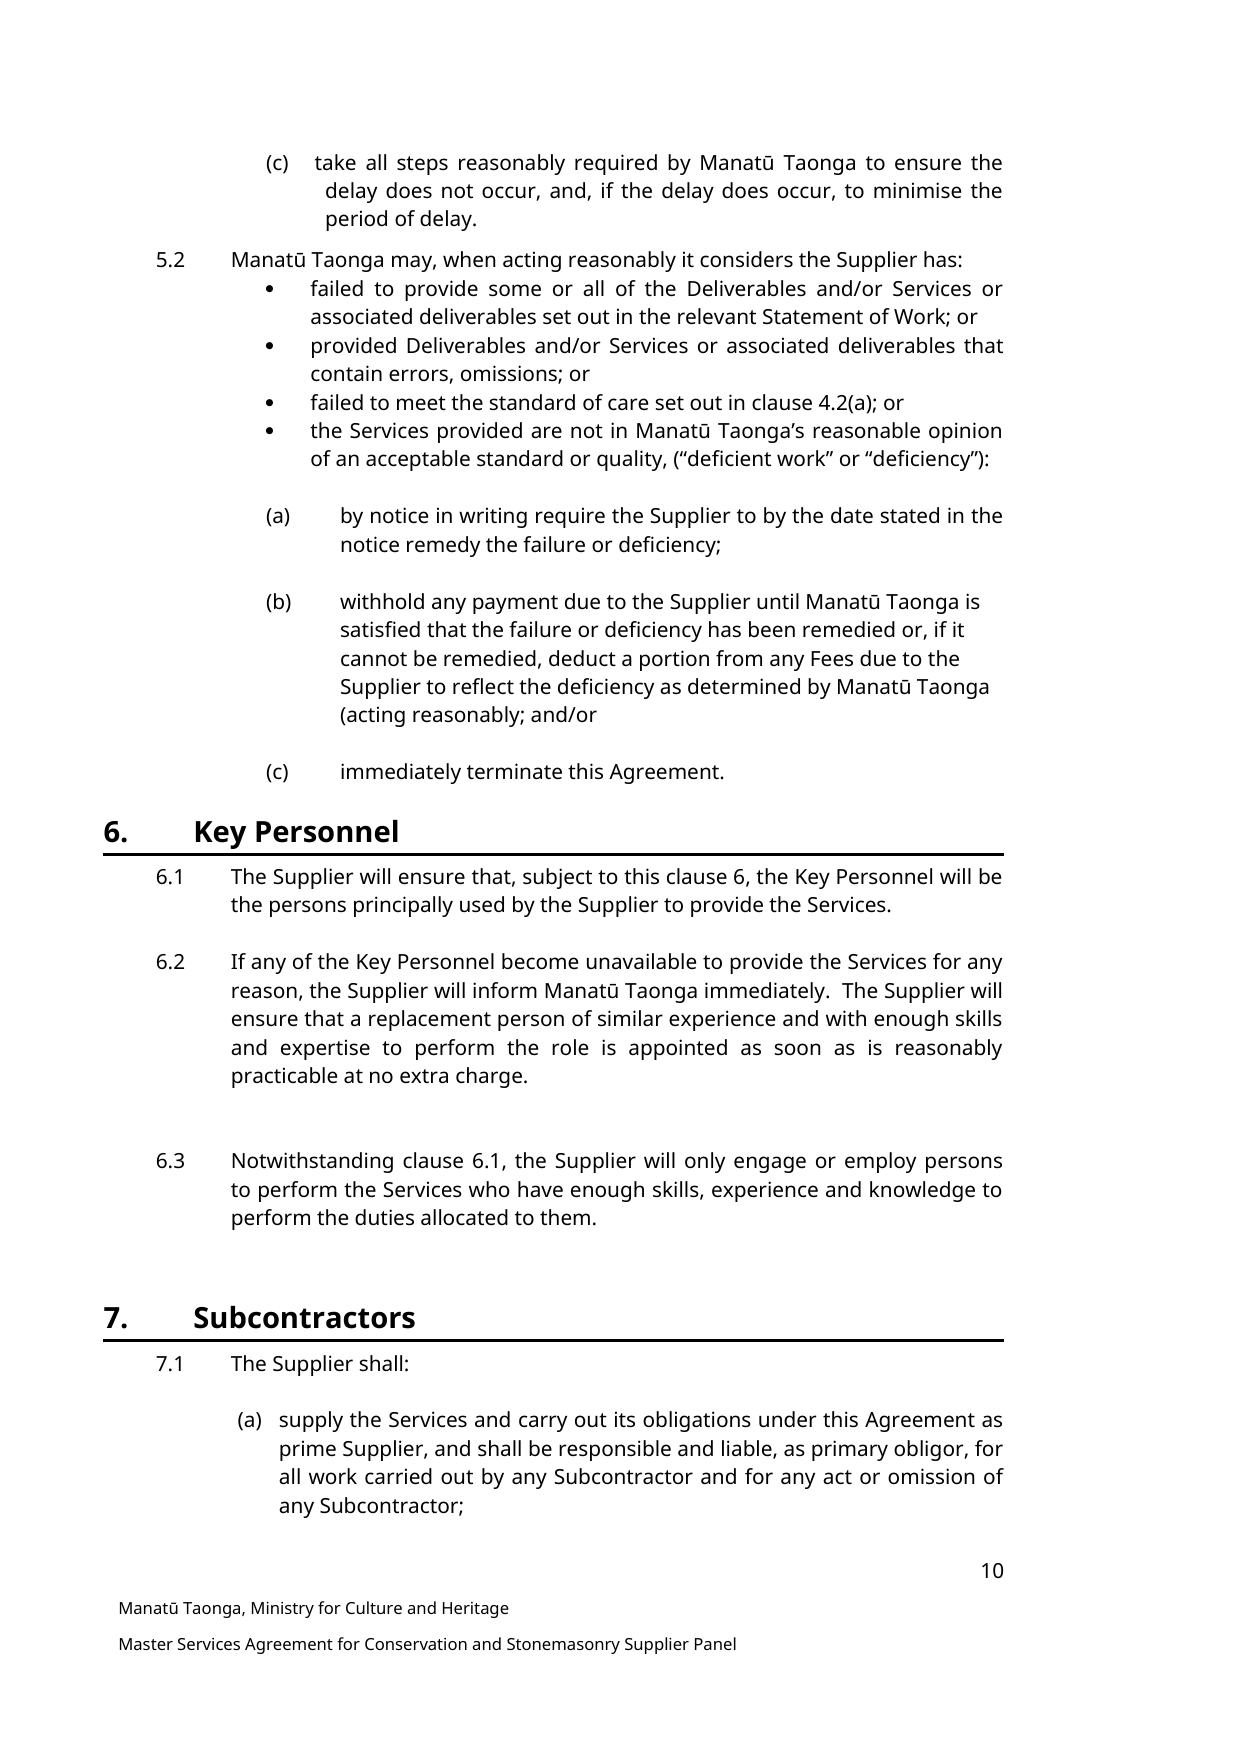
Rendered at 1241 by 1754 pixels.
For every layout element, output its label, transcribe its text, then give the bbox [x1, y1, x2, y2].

list provided Deliverables and/or Services or associated deliverables that contain errors, omissions; or [266, 331, 1004, 388]
list The Supplier will ensure that, subject to this clause 6, the Key Personnel will be the persons principally used by the Supplier to provide the Services. [156, 862, 1004, 919]
list Manatū Taonga may, when acting reasonably it considers the Supplier has: [156, 246, 1004, 274]
subtitle Subcontractors [103, 1298, 1004, 1339]
list Notwithstanding clause 6.1, the Supplier will only engage or employ persons to perform the Services who have enough skills, experience and knowledge to perform the duties allocated to them. [156, 1146, 1004, 1232]
list supply the Services and carry out its obligations under this Agreement as prime Supplier, and shall be responsible and liable, as primary obligor, for all work carried out by any Subcontractor and for any act or omission of any Subcontractor; [237, 1406, 1004, 1519]
list If any of the Key Personnel become unavailable to provide the Services for any reason, the Supplier will inform Manatū Taonga immediately. The Supplier will ensure that a replacement person of similar experience and with enough skills and expertise to perform the role is appointed as soon as is reasonably practicable at no extra charge. [156, 947, 1004, 1089]
list withhold any payment due to the Supplier until Manatū Taonga is satisfied that the failure or deficiency has been remedied or, if it cannot be remedied, deduct a portion from any Fees due to the Supplier to reflect the deficiency as determined by Manatū Taonga (acting reasonably; and/or [266, 587, 1004, 757]
list failed to provide some or all of the Deliverables and/or Services or associated deliverables set out in the relevant Statement of Work; or [266, 274, 1004, 331]
list failed to meet the standard of care set out in clause 4.2(a); or [266, 388, 1004, 416]
list immediately terminate this Agreement. [266, 757, 1004, 786]
subtitle Key Personnel [103, 811, 1004, 853]
text (c) take all steps reasonably required by Manatū Taonga to ensure the delay does not occur, and, if the delay does occur, to minimise the period of delay. [266, 148, 1004, 233]
list The Supplier shall: [156, 1349, 1004, 1377]
list the Services provided are not in Manatū Taonga’s reasonable opinion of an acceptable standard or quality, (“deficient work” or “deficiency”): [266, 416, 1004, 473]
list by notice in writing require the Supplier to by the date stated in the notice remedy the failure or deficiency; [266, 501, 1004, 558]
